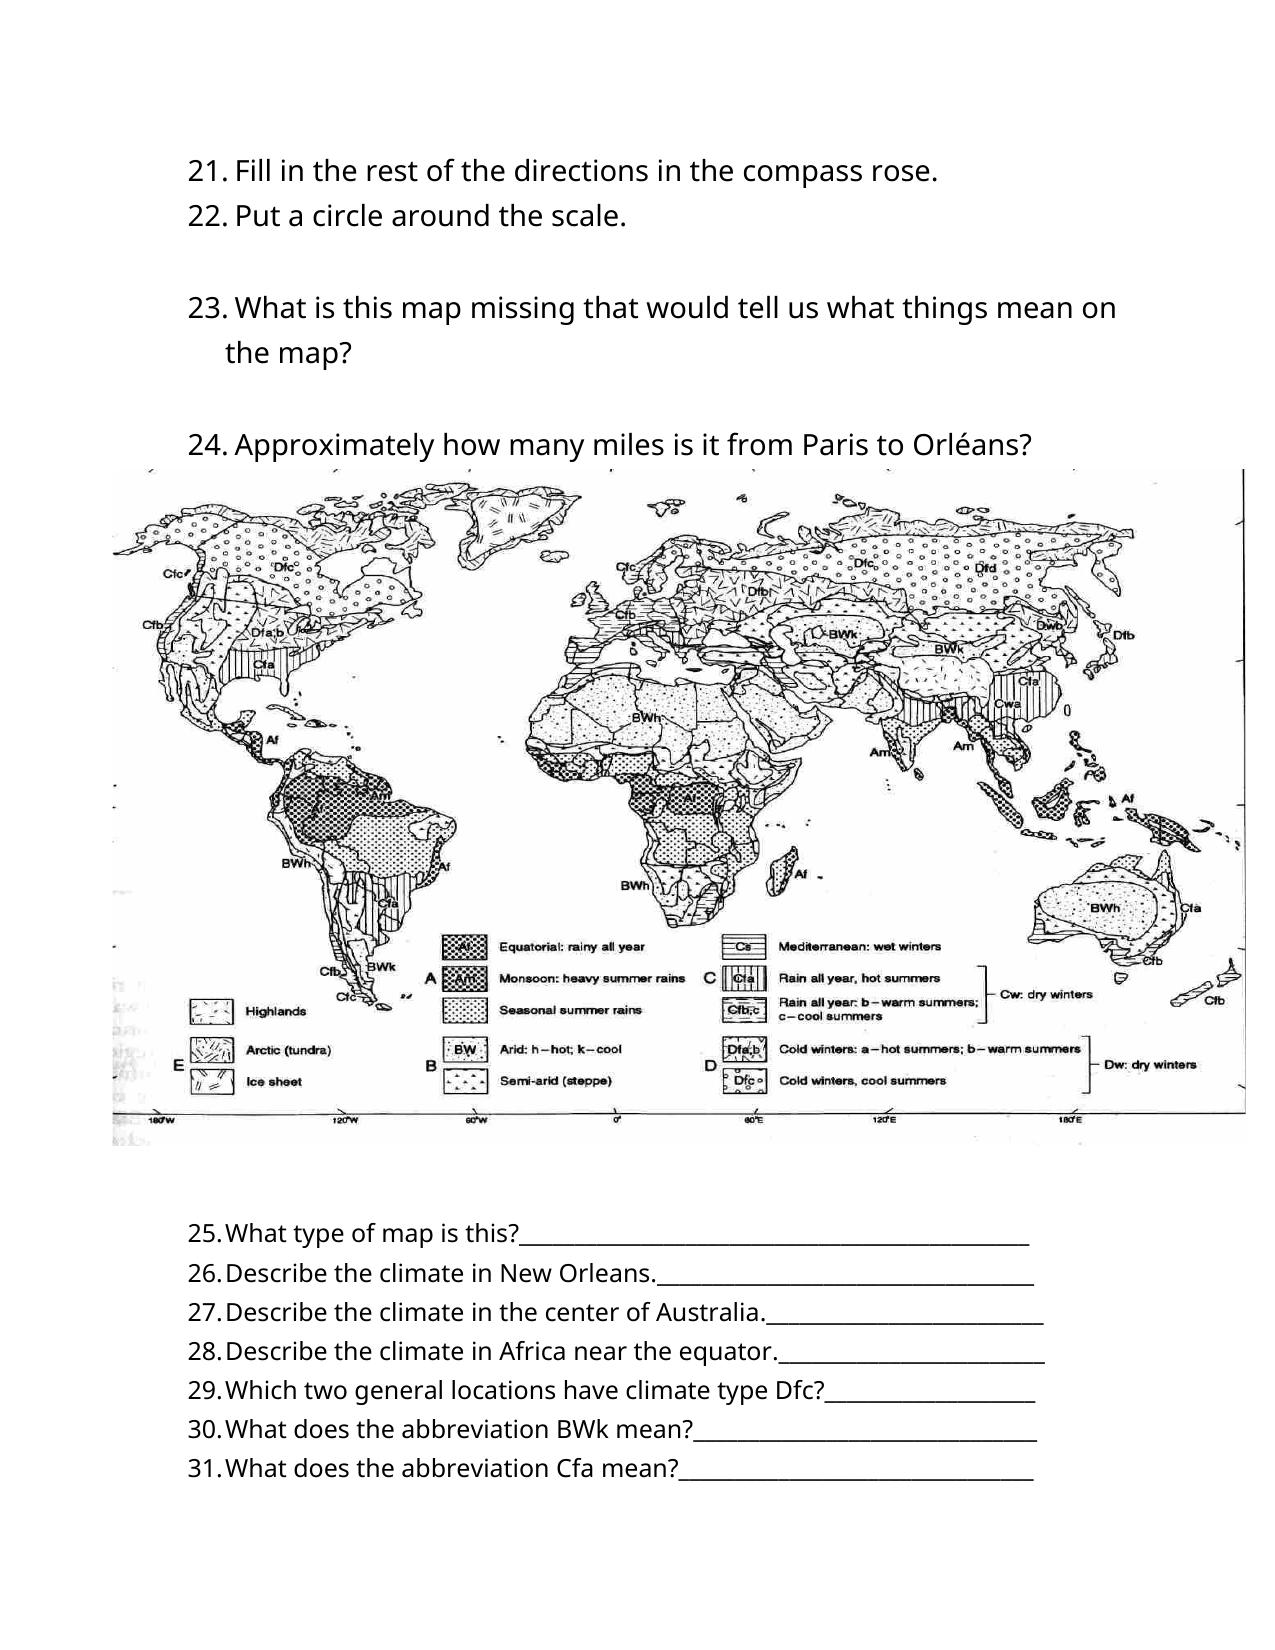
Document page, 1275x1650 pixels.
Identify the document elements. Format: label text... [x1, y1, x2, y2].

list What does the abbreviation Cfa mean?________________________________ [187, 1451, 1125, 1485]
list What type of map is this?______________________________________________ [187, 1216, 1125, 1250]
list Describe the climate in New Orleans.__________________________________ [187, 1255, 1125, 1289]
list Describe the climate in Africa near the equator.________________________ [187, 1334, 1125, 1368]
picture [112, 469, 1246, 1146]
list Put a circle around the scale. [187, 196, 1125, 235]
list Which two general locations have climate type Dfc?___________________ [187, 1373, 1125, 1407]
list What does the abbreviation BWk mean?_______________________________ [187, 1412, 1125, 1446]
list What is this map missing that would tell us what things mean on the map? [187, 287, 1125, 372]
list Describe the climate in the center of Australia._________________________ [187, 1294, 1125, 1328]
list Approximately how many miles is it from Paris to Orléans? [187, 424, 1125, 463]
list Fill in the rest of the directions in the compass rose. [187, 150, 1125, 190]
